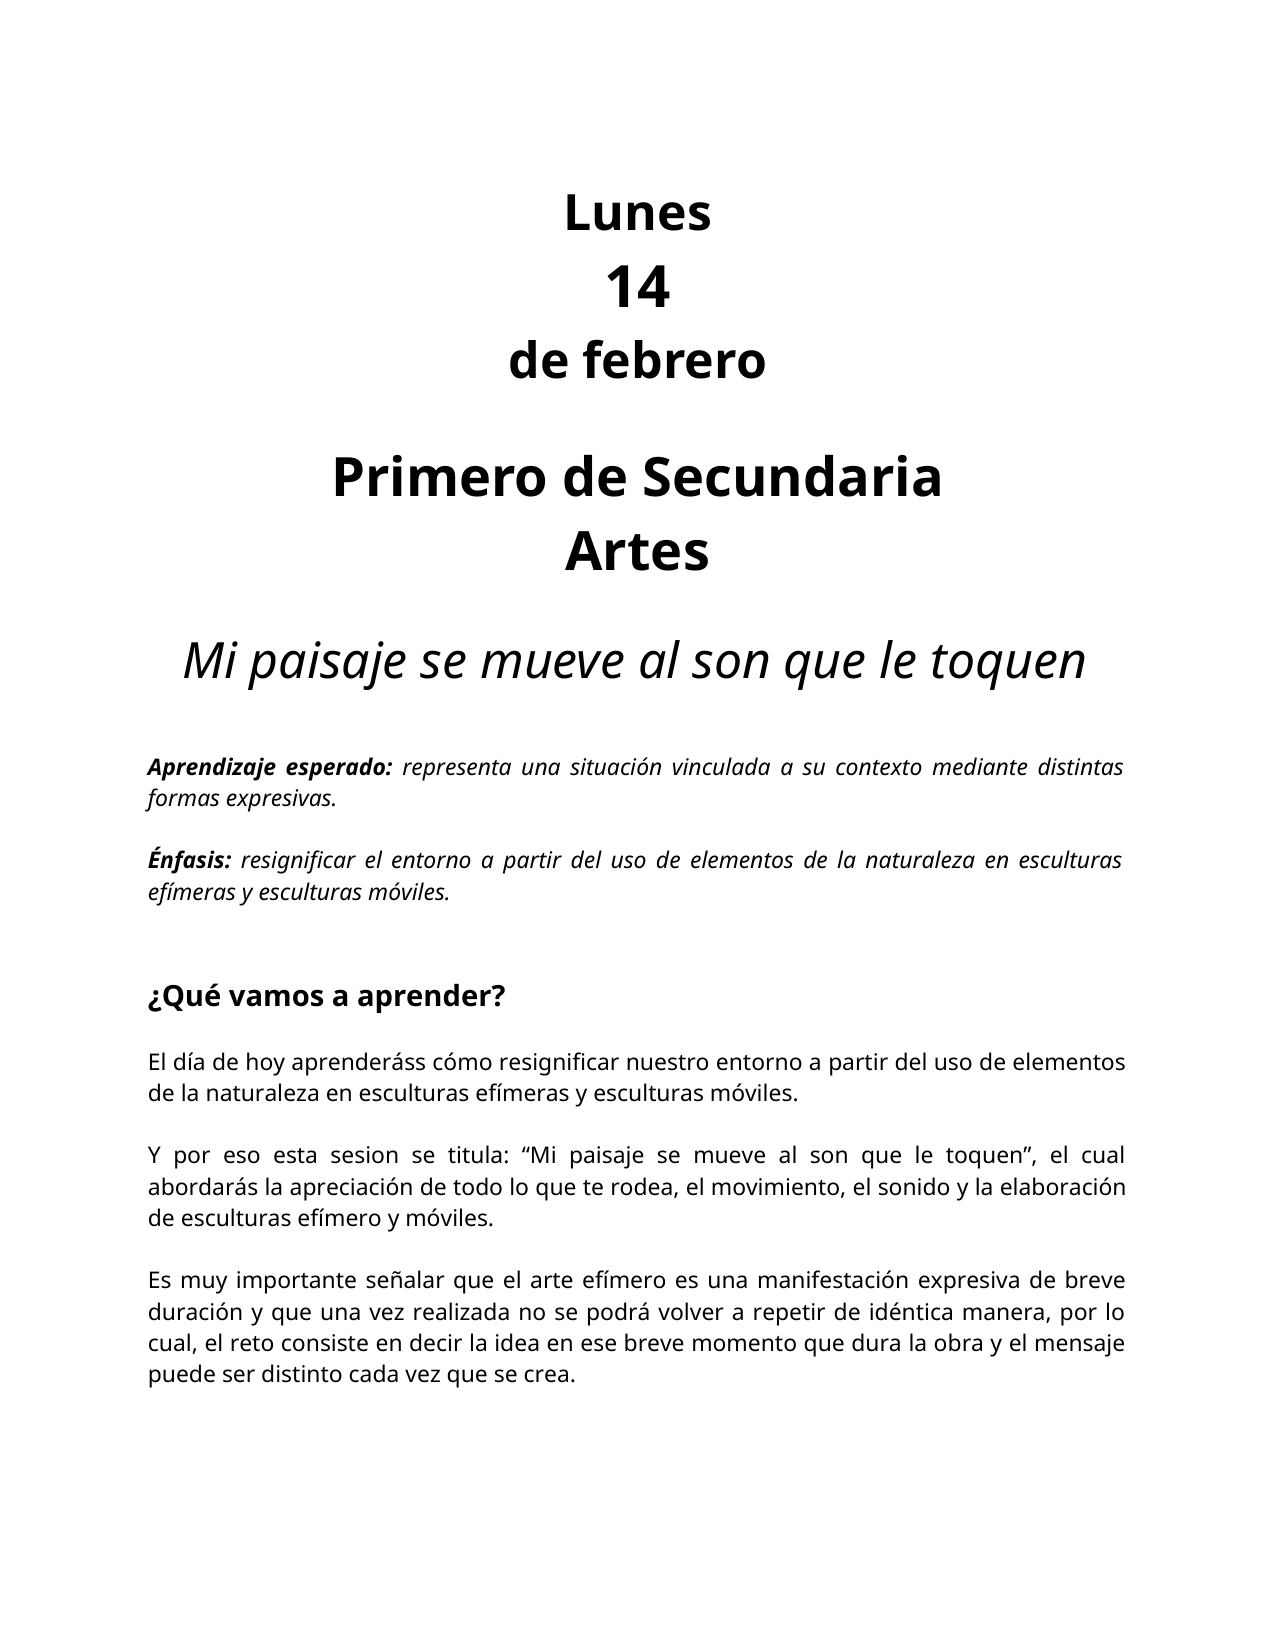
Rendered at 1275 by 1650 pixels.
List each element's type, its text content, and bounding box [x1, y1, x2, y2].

text Primero de Secundaria [148, 438, 1127, 512]
text Mi paisaje se mueve al son que le toquen [148, 626, 1127, 694]
text Es muy importante señalar que el arte efímero es una manifestación expresiva de breve duración y que una vez realizada no se podrá volver a repetir de idéntica manera, por lo cual, el reto consiste en decir la idea en ese breve momento que dura la obra y el mensaje puede ser distinto cada vez que se crea. [148, 1264, 1127, 1389]
text El día de hoy aprenderáss cómo resignificar nuestro entorno a partir del uso de elementos de la naturaleza en esculturas efímeras y esculturas móviles. [148, 1046, 1127, 1108]
text Lunes [148, 177, 1127, 245]
text ¿Qué vamos a aprender? [148, 975, 1127, 1014]
text Artes [148, 512, 1127, 586]
text Y por eso esta sesion se titula: “Mi paisaje se mueve al son que le toquen”, el cual abordarás la apreciación de todo lo que te rodea, el movimiento, el sonido y la elaboración de esculturas efímero y móviles. [148, 1139, 1127, 1233]
text Aprendizaje esperado: representa una situación vinculada a su contexto mediante distintas formas expresivas. [148, 750, 1127, 813]
text Énfasis: resignificar el entorno a partir del uso de elementos de la naturaleza en esculturas efímeras y esculturas móviles. [148, 844, 1127, 907]
text 14 [148, 245, 1127, 325]
text de febrero [148, 325, 1127, 393]
